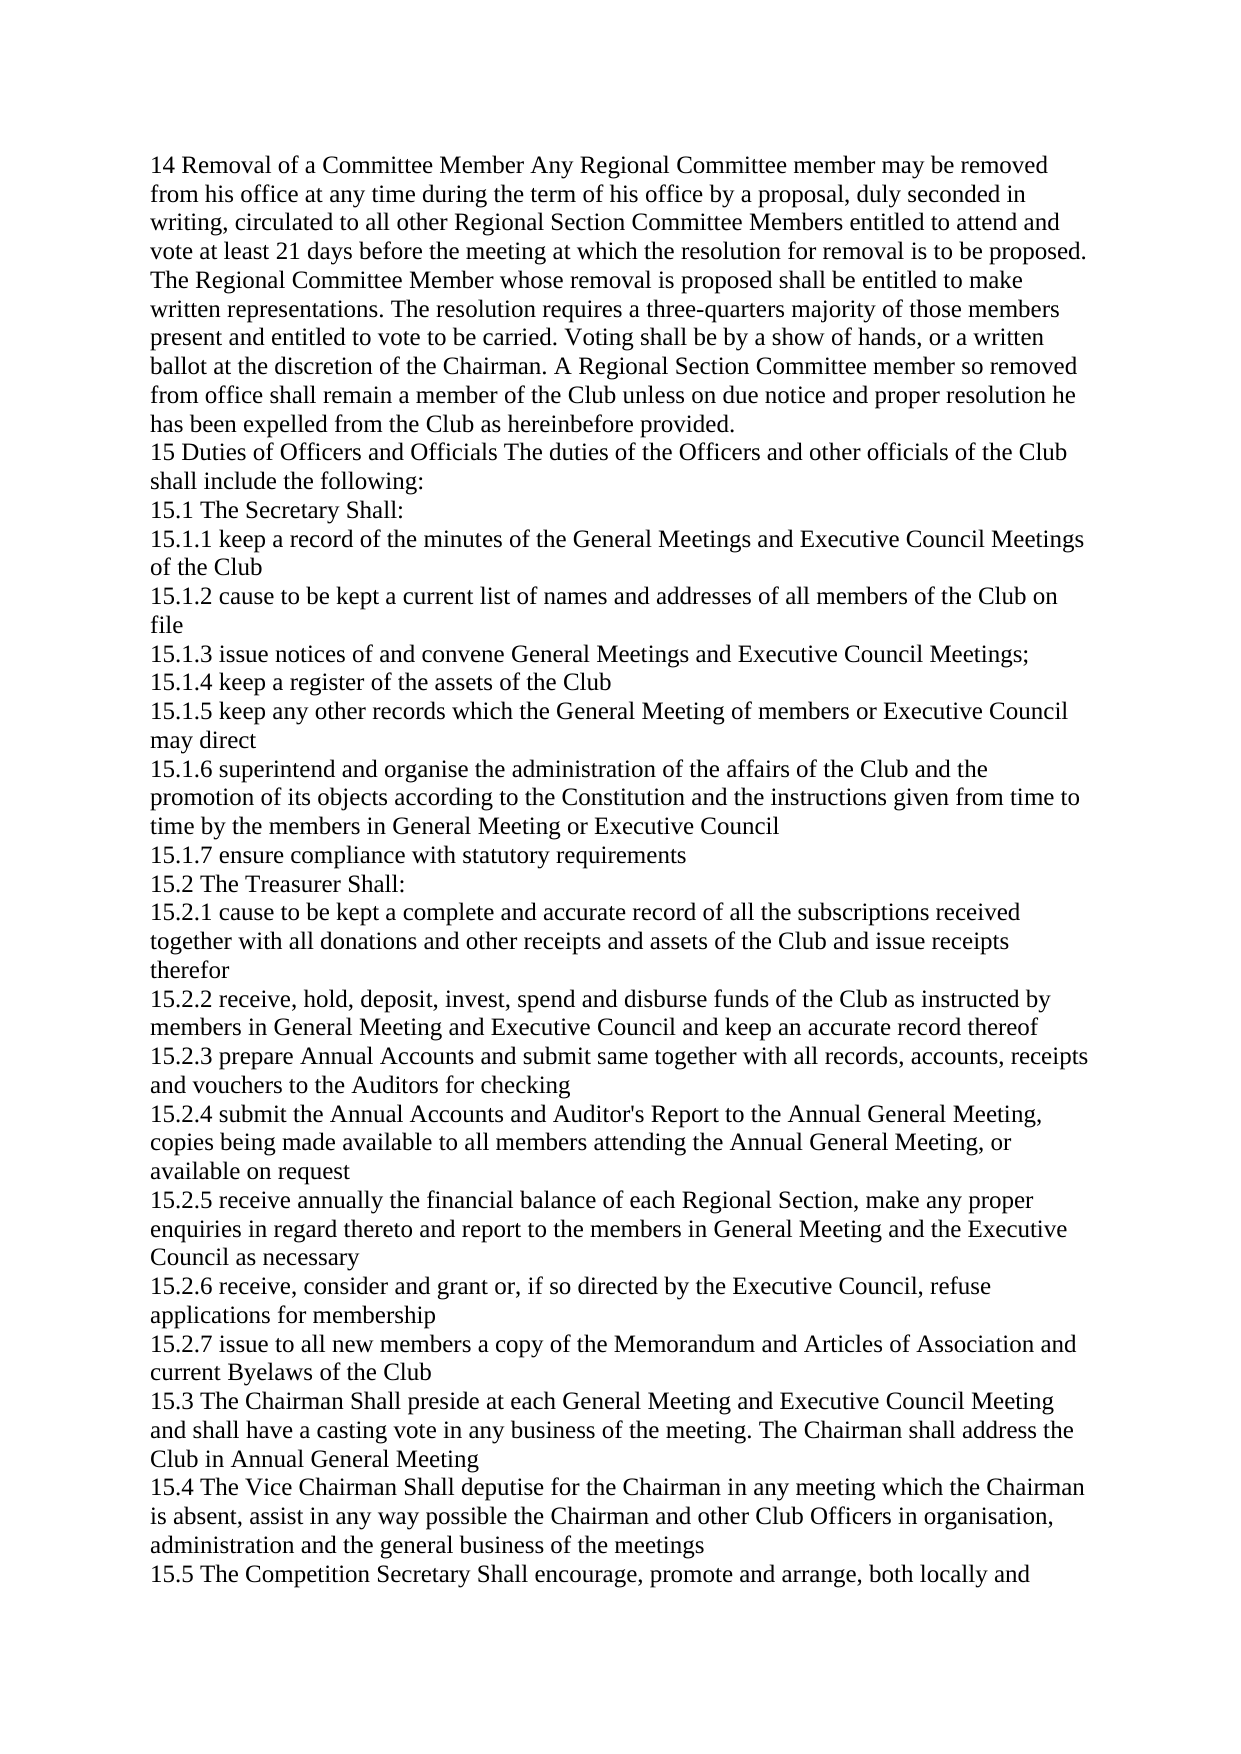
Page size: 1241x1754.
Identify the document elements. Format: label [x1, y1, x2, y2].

text [150, 150, 1090, 1587]
